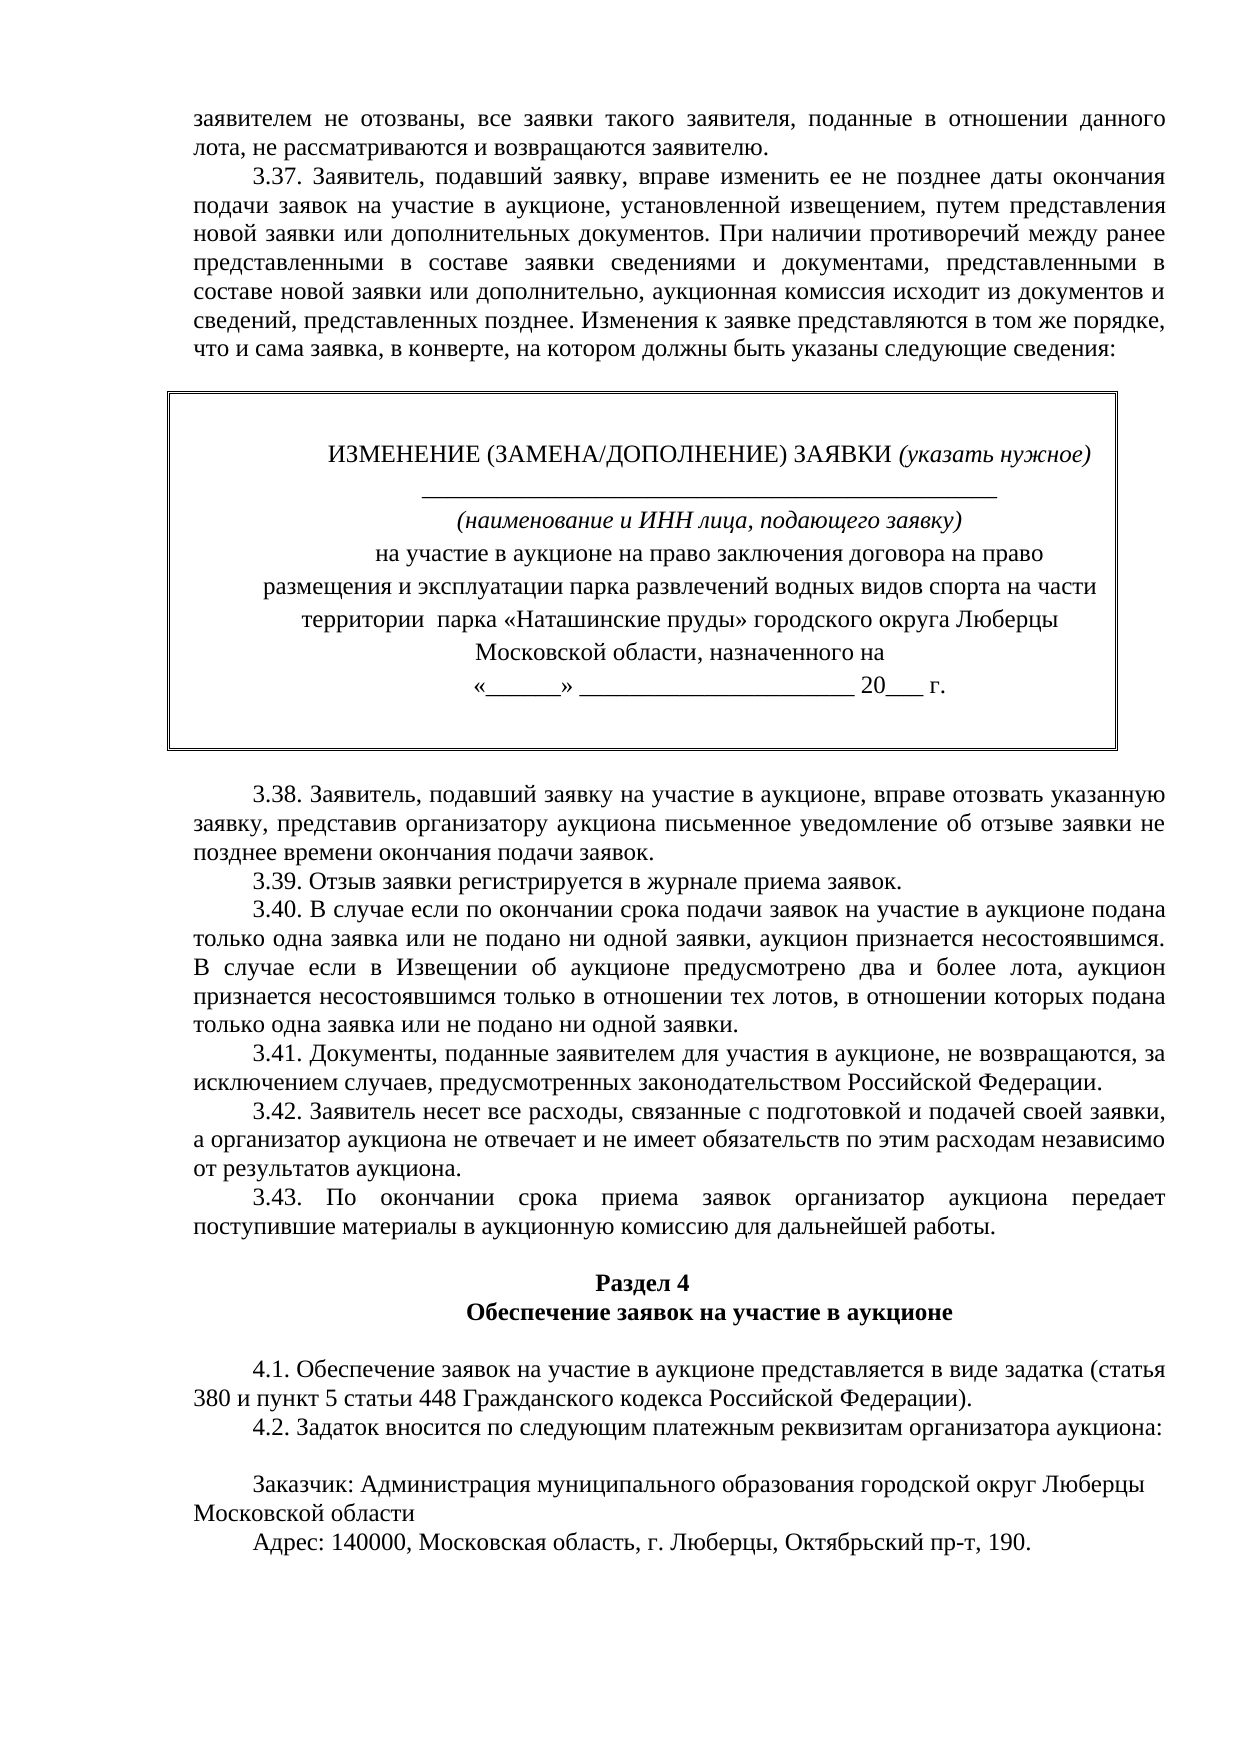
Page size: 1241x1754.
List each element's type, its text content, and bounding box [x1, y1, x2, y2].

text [193, 103, 1167, 161]
table_header ИЗМЕНЕНИЕ (ЗАМЕНА/ДОПОЛНЕНИЕ) ЗАЯВКИ (указать нужное) ______________________________________________ (наименование и ИНН лица, подающего заявку) на участие в аукционе на право заключения договора на право размещения и эксплуатации парка развлечений водных видов спорта на части территории парка «Наташинские пруды» городского округа Люберцы Московской области, назначенного на «______» ______________________ 20___ г. [170, 394, 1115, 748]
text 3.42. Заявитель несет все расходы, связанные с подготовкой и подачей своей заявки, а организатор аукциона не отвечает и не имеет обязательств по этим расходам независимо от результатов аукциона. [193, 1096, 1167, 1182]
text Заказчик: Администрация муниципального образования городской округ Люберцы Московской области [193, 1469, 1167, 1527]
text 3.39. Отзыв заявки регистрируется в журнале приема заявок. [193, 866, 1167, 894]
text 3.43. По окончании срока приема заявок организатор аукциона передает поступившие материалы в аукционную комиссию для дальнейшей работы. [193, 1182, 1167, 1239]
text 4.2. Задаток вносится по следующим платежным реквизитам организатора аукциона: [193, 1412, 1167, 1441]
text Обеспечение заявок на участие в аукционе [193, 1297, 1167, 1326]
text 3.41. Документы, поданные заявителем для участия в аукционе, не возвращаются, за исключением случаев, предусмотренных законодательством Российской Федерации. [193, 1038, 1167, 1096]
text 4.1. Обеспечение заявок на участие в аукционе представляется в виде задатка (статья 380 и пункт 5 статьи 448 Гражданского кодекса Российской Федерации). [193, 1354, 1167, 1412]
text Раздел 4 [118, 1268, 1167, 1297]
text Адрес: 140000, Московская область, г. Люберцы, Октябрьский пр-т, 190. [193, 1527, 1167, 1556]
text 3.40. В случае если по окончании срока подачи заявок на участие в аукционе подана только одна заявка или не подано ни одной заявки, аукцион признается несостоявшимся. В случае если в Извещении об аукционе предусмотрено два и более лота, аукцион признается несостоявшимся только в отношении тех лотов, в отношении которых подана только одна заявка или не подано ни одной заявки. [193, 894, 1167, 1038]
text 3.37. Заявитель, подавший заявку, вправе изменить ее не позднее даты окончания подачи заявок на участие в аукционе, установленной извещением, путем представления новой заявки или дополнительных документов. При наличии противоречий между ранее представленными в составе заявки сведениями и документами, представленными в составе новой заявки или дополнительно, аукционная комиссия исходит из документов и сведений, представленных позднее. Изменения к заявке представляются в том же порядке, что и сама заявка, в конверте, на котором должны быть указаны следующие сведения: [193, 161, 1167, 362]
text 3.38. Заявитель, подавший заявку на участие в аукционе, вправе отозвать указанную заявку, представив организатору аукциона письменное уведомление об отзыве заявки не позднее времени окончания подачи заявок. [193, 779, 1167, 866]
